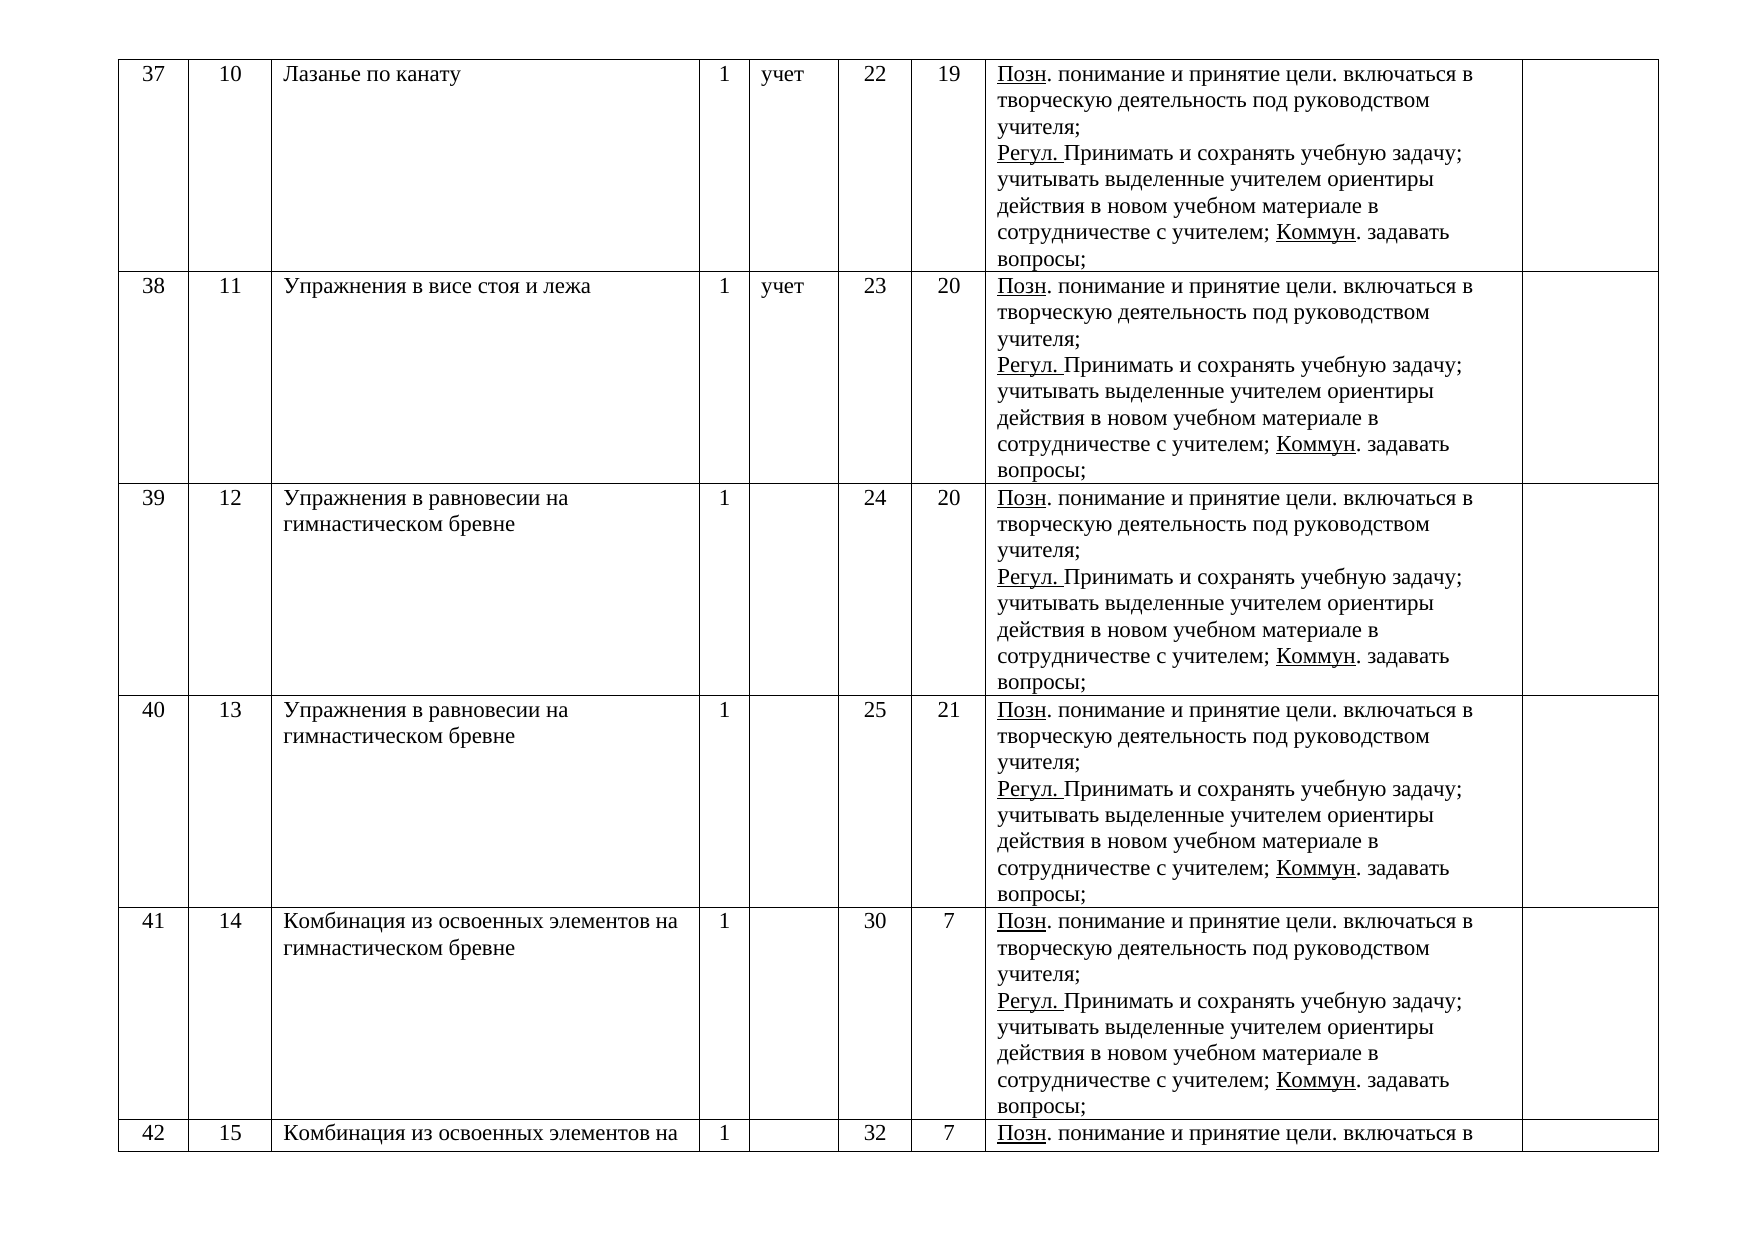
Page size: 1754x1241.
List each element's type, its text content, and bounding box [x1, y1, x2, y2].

table_cell 10 [189, 60, 271, 271]
table_cell 12 [189, 484, 271, 695]
table_cell 15 [189, 1120, 271, 1151]
table_cell Позн. понимание и принятие цели. включаться в творческую деятельность под руководством учителя; Регул. Принимать и сохранять учебную задачу; учитывать выделенные учителем ориентиры действия в новом учебном материале в сотрудничестве с учителем; Коммун. задавать вопросы; [986, 272, 1522, 483]
table_cell 32 [839, 1120, 911, 1151]
table_cell Позн. понимание и принятие цели. включаться в творческую деятельность под руководством учителя; Регул. Принимать и сохранять учебную задачу; учитывать выделенные учителем ориентиры действия в новом учебном материале в сотрудничестве с учителем; Коммун. задавать вопросы; [986, 696, 1522, 907]
table_cell 20 [912, 484, 985, 695]
table_cell 11 [189, 272, 271, 483]
table_cell Позн. понимание и принятие цели. включаться в творческую деятельность под руководством учителя; Регул. Принимать и сохранять учебную задачу; учитывать выделенные учителем ориентиры действия в новом учебном материале в сотрудничестве с учителем; Коммун. задавать вопросы; [986, 908, 1522, 1118]
table_cell 7 [912, 1120, 985, 1151]
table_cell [272, 1120, 699, 1151]
table_cell [750, 696, 838, 907]
table_cell 40 [119, 696, 188, 907]
table_cell 1 [700, 696, 749, 907]
table_cell 13 [189, 696, 271, 907]
table_cell Лазанье по канату [272, 60, 699, 271]
table_cell [1523, 484, 1658, 695]
table_cell [750, 484, 838, 695]
table_cell 1 [700, 60, 749, 271]
table_cell 1 [700, 484, 749, 695]
table_cell 7 [912, 908, 985, 1118]
table_cell 22 [839, 60, 911, 271]
table_cell 41 [119, 908, 188, 1118]
table_cell Упражнения в висе стоя и лежа [272, 272, 699, 483]
table_cell 37 [119, 60, 188, 271]
table_cell [1523, 272, 1658, 483]
table_cell учет [750, 60, 838, 271]
table_cell [1523, 1120, 1658, 1151]
table_cell Упражнения в равновесии на гимнастическом бревне [272, 696, 699, 907]
table_cell Позн. понимание и принятие цели. включаться в творческую деятельность под руководством учителя; Регул. Принимать и сохранять учебную задачу; учитывать выделенные учителем ориентиры действия в новом учебном материале в сотрудничестве с учителем; Коммун. задавать вопросы; [986, 484, 1522, 695]
table_cell 1 [700, 908, 749, 1118]
table_cell 19 [912, 60, 985, 271]
table_cell [750, 1120, 838, 1151]
table_cell 21 [912, 696, 985, 907]
table_cell [750, 908, 838, 1118]
table_cell 23 [839, 272, 911, 483]
table_cell 25 [839, 696, 911, 907]
table_cell Упражнения в равновесии на гимнастическом бревне [272, 484, 699, 695]
table_cell Комбинация из освоенных элементов на гимнастическом бревне [272, 908, 699, 1118]
table_cell [1523, 60, 1658, 271]
table_cell Позн. понимание и принятие цели. включаться в творческую деятельность под руководством учителя; Регул. Принимать и сохранять учебную задачу; учитывать выделенные учителем ориентиры действия в новом учебном материале в сотрудничестве с учителем; Коммун. задавать вопросы; [986, 60, 1522, 271]
table_cell 38 [119, 272, 188, 483]
table_cell 20 [912, 272, 985, 483]
table_cell 24 [839, 484, 911, 695]
table_cell 14 [189, 908, 271, 1118]
table_cell [1523, 908, 1658, 1118]
table_cell 30 [839, 908, 911, 1118]
table_cell 1 [700, 1120, 749, 1151]
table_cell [986, 1120, 1522, 1151]
table_cell учет [750, 272, 838, 483]
table_cell 39 [119, 484, 188, 695]
table_cell 1 [700, 272, 749, 483]
table_cell 42 [119, 1120, 188, 1151]
table_cell [1523, 696, 1658, 907]
